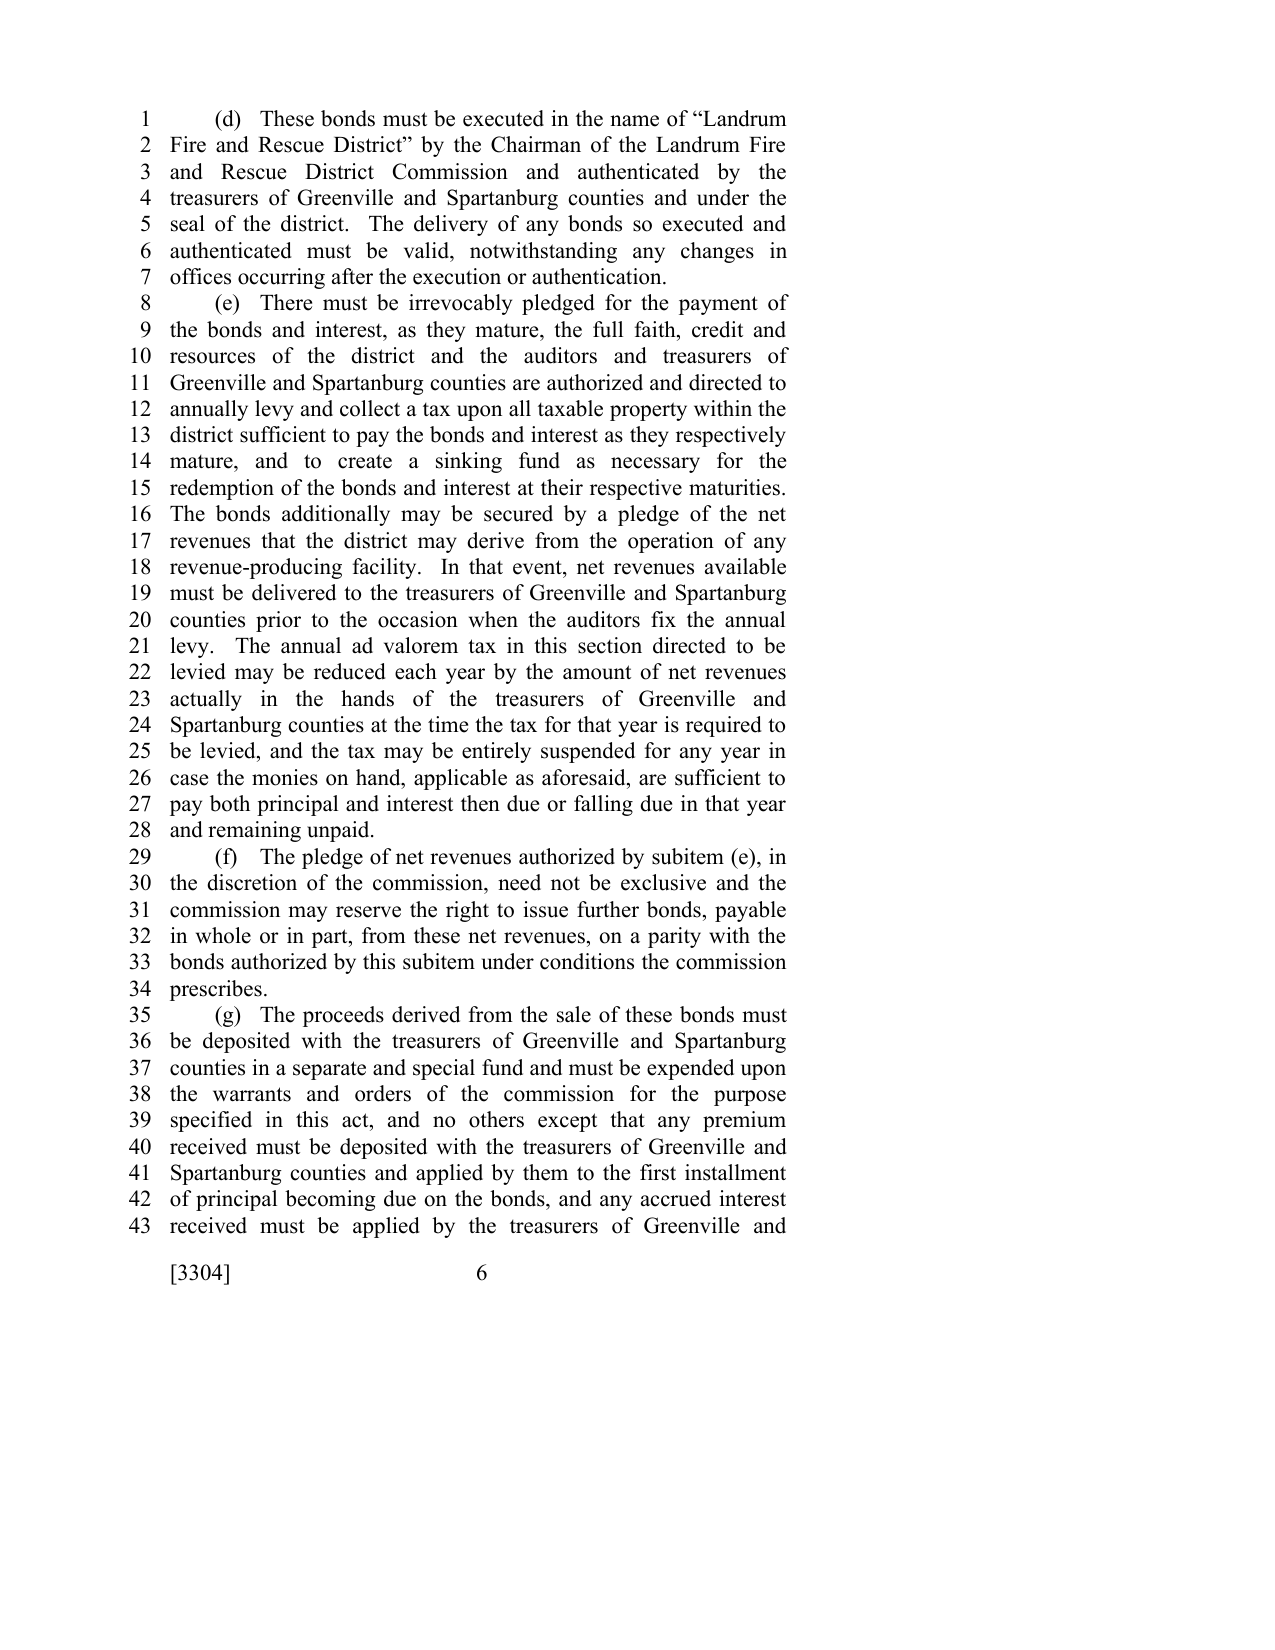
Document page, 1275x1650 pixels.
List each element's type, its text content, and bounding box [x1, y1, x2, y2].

text (e) There must be irrevocably pledged for the payment of the bonds and interest, as they mature, the full faith, credit and resources of the district and the auditors and treasurers of Greenville and Spartanburg counties are authorized and directed to annually levy and collect a tax upon all taxable property within the district sufficient to pay the bonds and interest as they respectively mature, and to create a sinking fund as necessary for the redemption of the bonds and interest at their respective maturities. The bonds additionally may be secured by a pledge of the net revenues that the district may derive from the operation of any revenue-producing facility. In that event, net revenues available must be delivered to the treasurers of Greenville and Spartanburg counties prior to the occasion when the auditors fix the annual levy. The annual ad valorem tax in this section directed to be levied may be reduced each year by the amount of net revenues actually in the hands of the treasurers of Greenville and Spartanburg counties at the time the tax for that year is required to be levied, and the tax may be entirely suspended for any year in case the monies on hand, applicable as aforesaid, are sufficient to pay both principal and interest then due or falling due in that year and remaining unpaid. [169, 289, 787, 843]
text (f) The pledge of net revenues authorized by subitem (e), in the discretion of the commission, need not be exclusive and the commission may reserve the right to issue further bonds, payable in whole or in part, from these net revenues, on a parity with the bonds authorized by this subitem under conditions the commission prescribes. [169, 843, 787, 1001]
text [169, 1001, 787, 1238]
text (d) These bonds must be executed in the name of “Landrum Fire and Rescue District” by the Chairman of the Landrum Fire and Rescue District Commission and authenticated by the treasurers of Greenville and Spartanburg counties and under the seal of the district. The delivery of any bonds so executed and authenticated must be valid, notwithstanding any changes in offices occurring after the execution or authentication. [169, 105, 787, 289]
